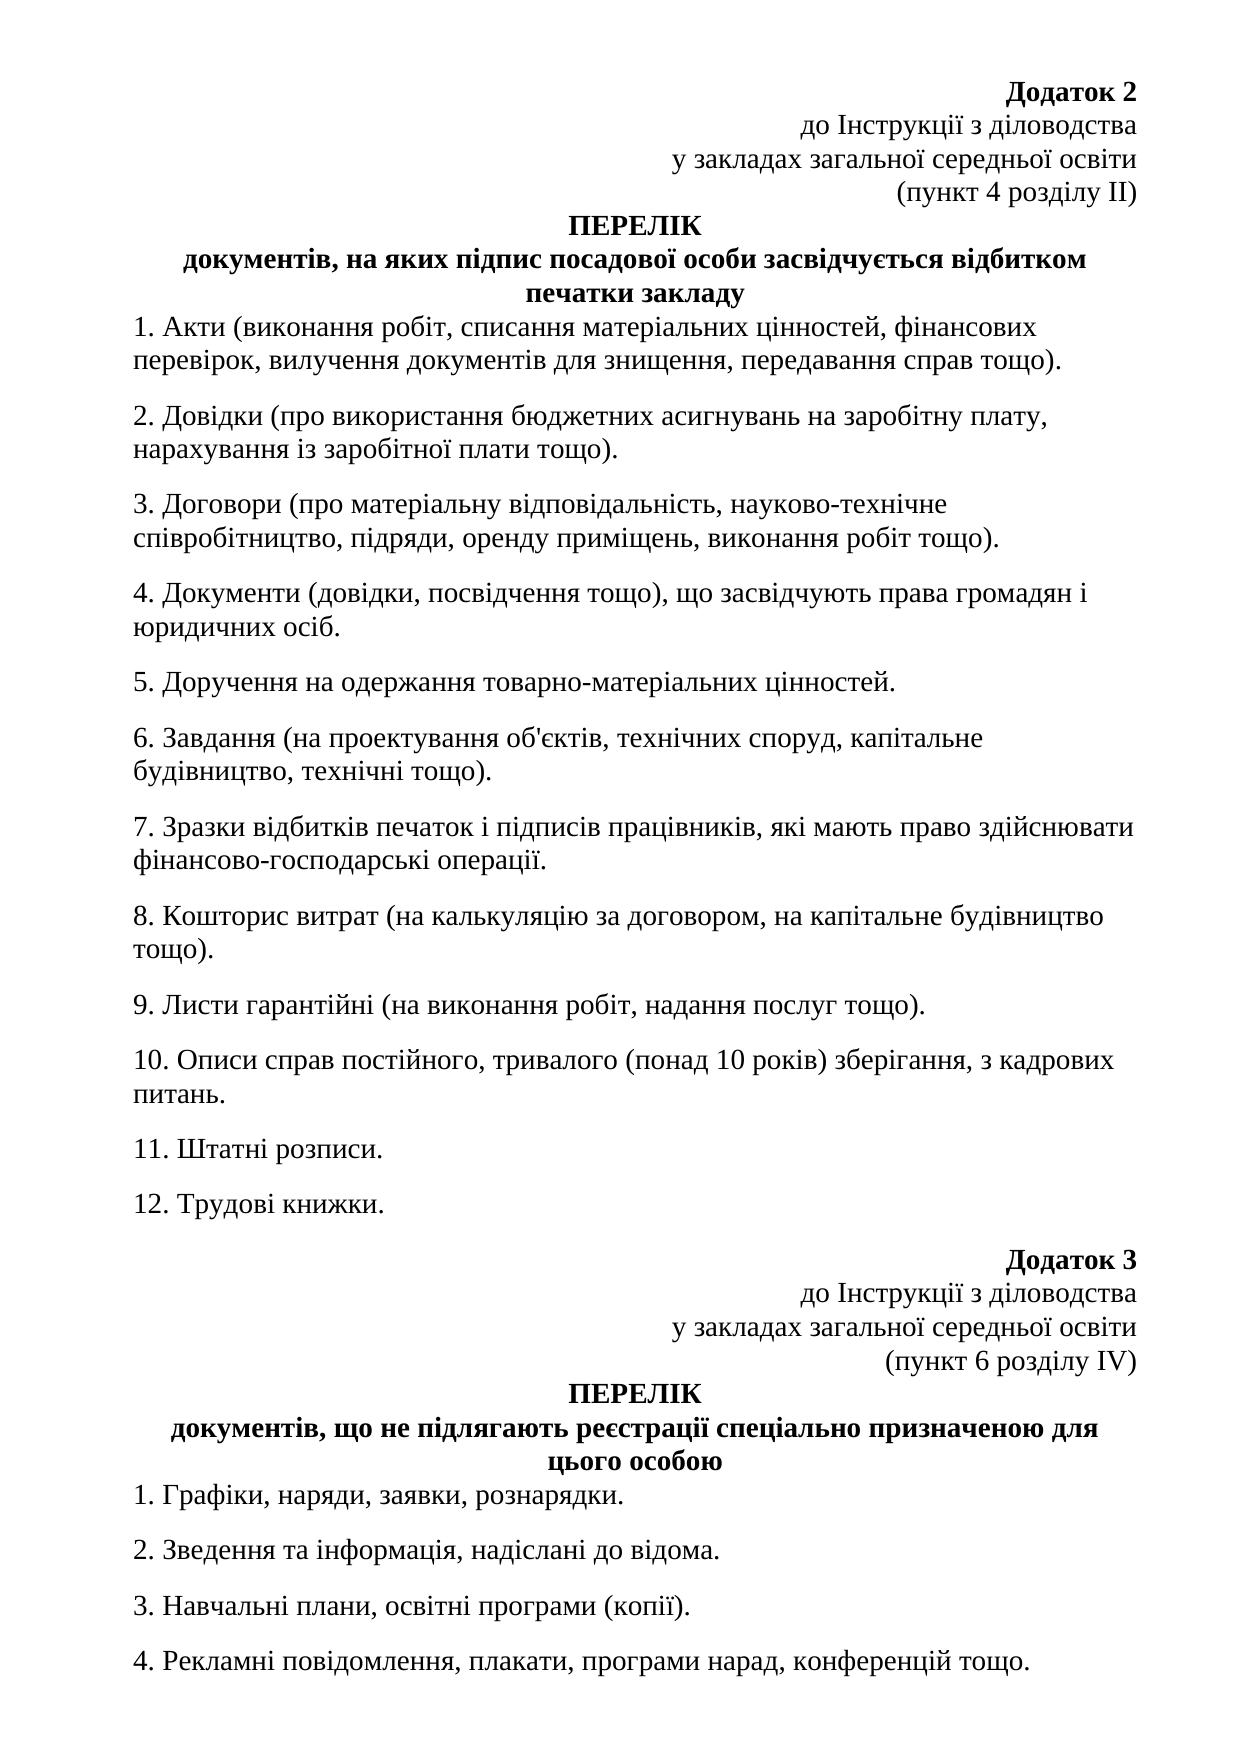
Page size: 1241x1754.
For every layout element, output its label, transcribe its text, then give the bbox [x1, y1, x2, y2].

text 5. Доручення на одержання товарно-матеріальних цінностей. [133, 664, 1137, 698]
text 11. Штатні розписи. [133, 1131, 1137, 1165]
text 4. Документи (довідки, посвідчення тощо), що засвідчують права громадян і юридичних осіб. [133, 576, 1137, 643]
text 2. Довідки (про використання бюджетних асигнувань на заробітну плату, нарахування із заробітної плати тощо). [133, 398, 1137, 465]
text 1. Графіки, наряди, заявки, рознарядки. [133, 1477, 1137, 1510]
text 9. Листи гарантійні (на виконання робіт, надання послуг тощо). [133, 987, 1137, 1020]
text 12. Трудові книжки. [133, 1187, 1137, 1220]
text 1. Акти (виконання робіт, списання матеріальних цінностей, фінансових перевірок, вилучення документів для знищення, передавання справ тощо). [133, 309, 1137, 376]
text Додаток 2 до Інструкції з діловодства у закладах загальної середньої освіти (пункт 4 розділу II) [133, 74, 1137, 208]
text 3. Навчальні плани, освітні програми (копії). [133, 1588, 1137, 1621]
text 4. Рекламні повідомлення, плакати, програми нарад, конференцій тощо. [133, 1643, 1137, 1677]
text 8. Кошторис витрат (на калькуляцію за договором, на капітальне будівництво тощо). [133, 898, 1137, 965]
text 3. Договори (про матеріальну відповідальність, науково-технічне співробітництво, підряди, оренду приміщень, виконання робіт тощо). [133, 487, 1137, 554]
text ПЕРЕЛІК документів, що не підлягають реєстрації спеціально призначеною для цього особою [133, 1376, 1137, 1477]
text 7. Зразки відбитків печаток і підписів працівників, які мають право здійснювати фінансово-господарські операції. [133, 809, 1137, 876]
text Додаток 3 до Інструкції з діловодства у закладах загальної середньої освіти (пункт 6 розділу IV) [133, 1242, 1137, 1376]
text ПЕРЕЛІК документів, на яких підпис посадової особи засвідчується відбитком печатки закладу [133, 208, 1137, 309]
text 10. Описи справ постійного, тривалого (понад 10 років) зберігання, з кадрових питань. [133, 1042, 1137, 1109]
text 2. Зведення та інформація, надіслані до відома. [133, 1532, 1137, 1566]
text 6. Завдання (на проектування об'єктів, технічних споруд, капітальне будівництво, технічні тощо). [133, 720, 1137, 787]
